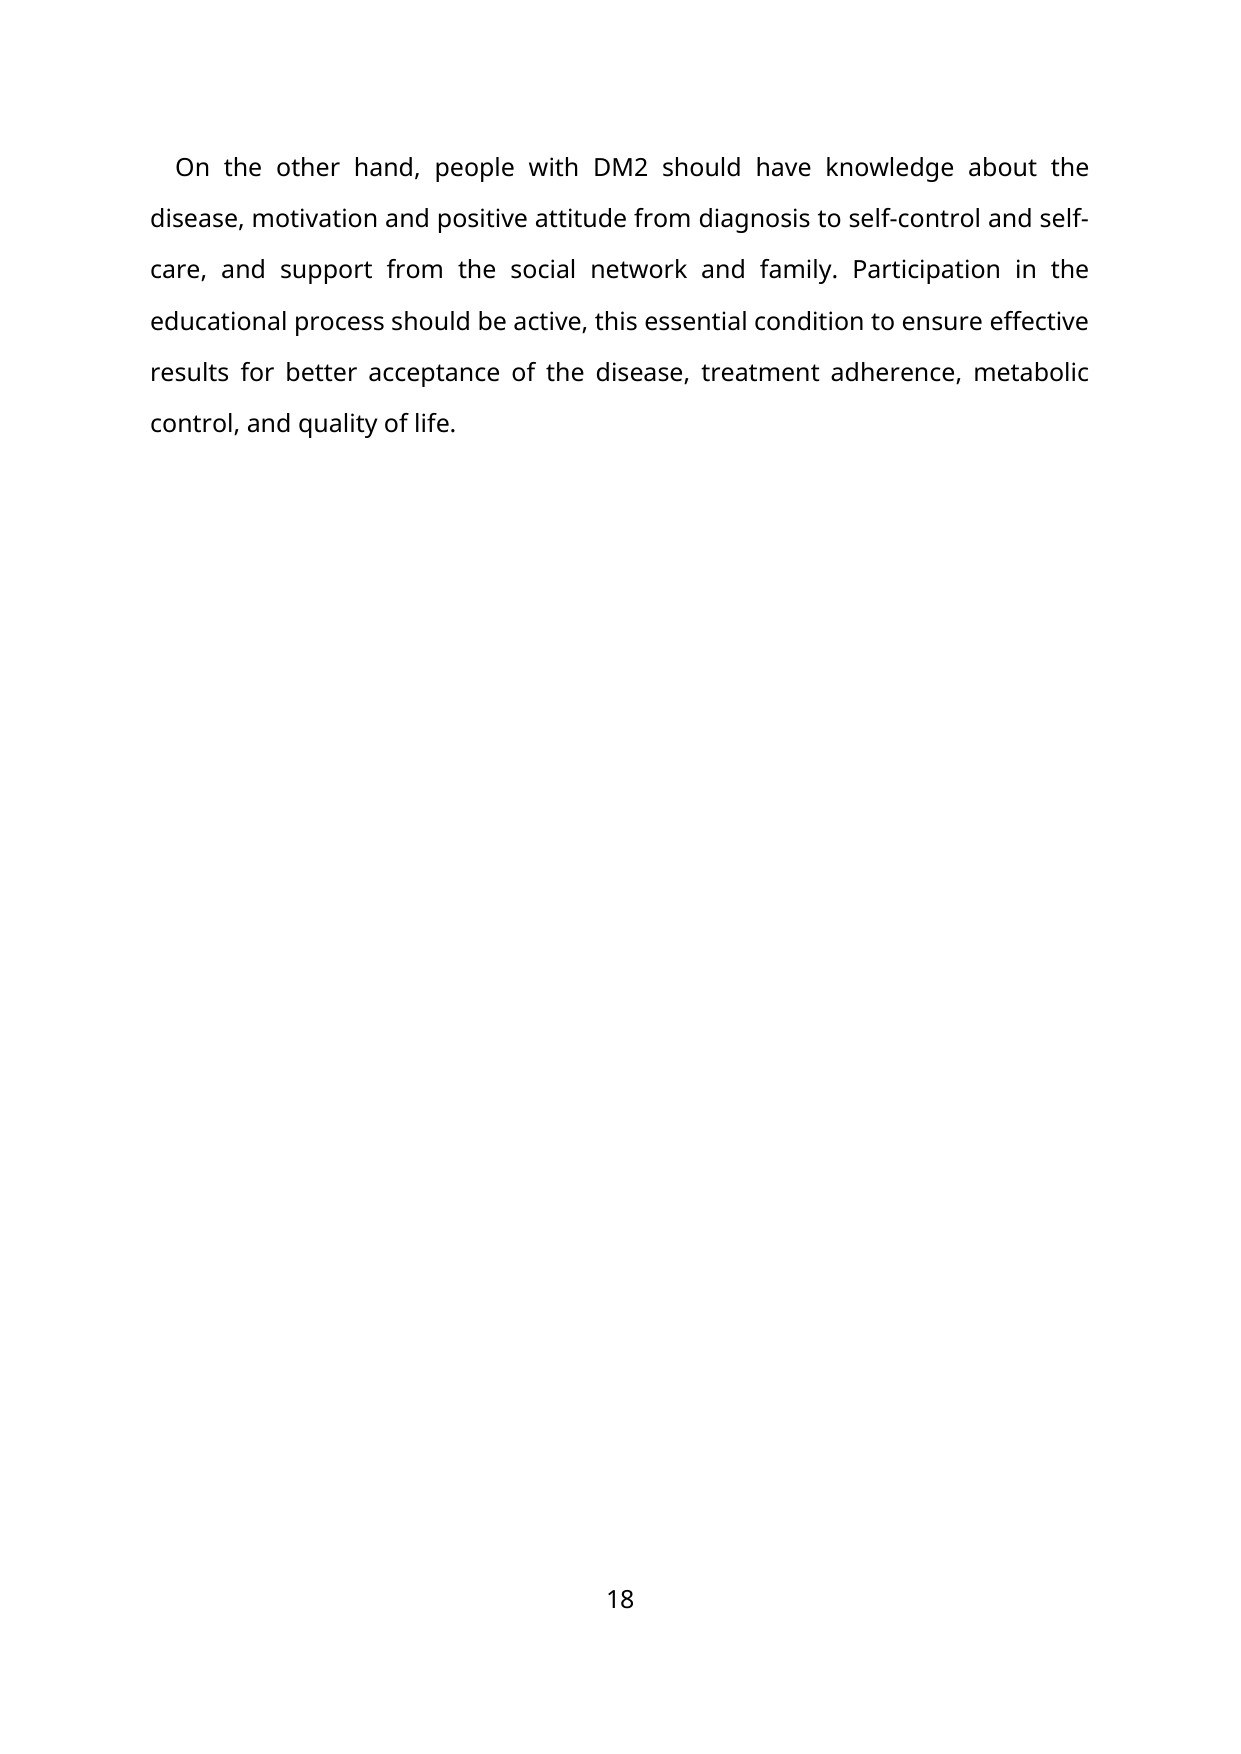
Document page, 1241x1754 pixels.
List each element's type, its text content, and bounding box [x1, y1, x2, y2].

text On the other hand, people with DM2 should have knowledge about the disease, motivation and positive attitude from diagnosis to self-control and self-care, and support from the social network and family. Participation in the educational process should be active, this essential condition to ensure effective results for better acceptance of the disease, treatment adherence, metabolic control, and quality of life. [150, 150, 1090, 439]
